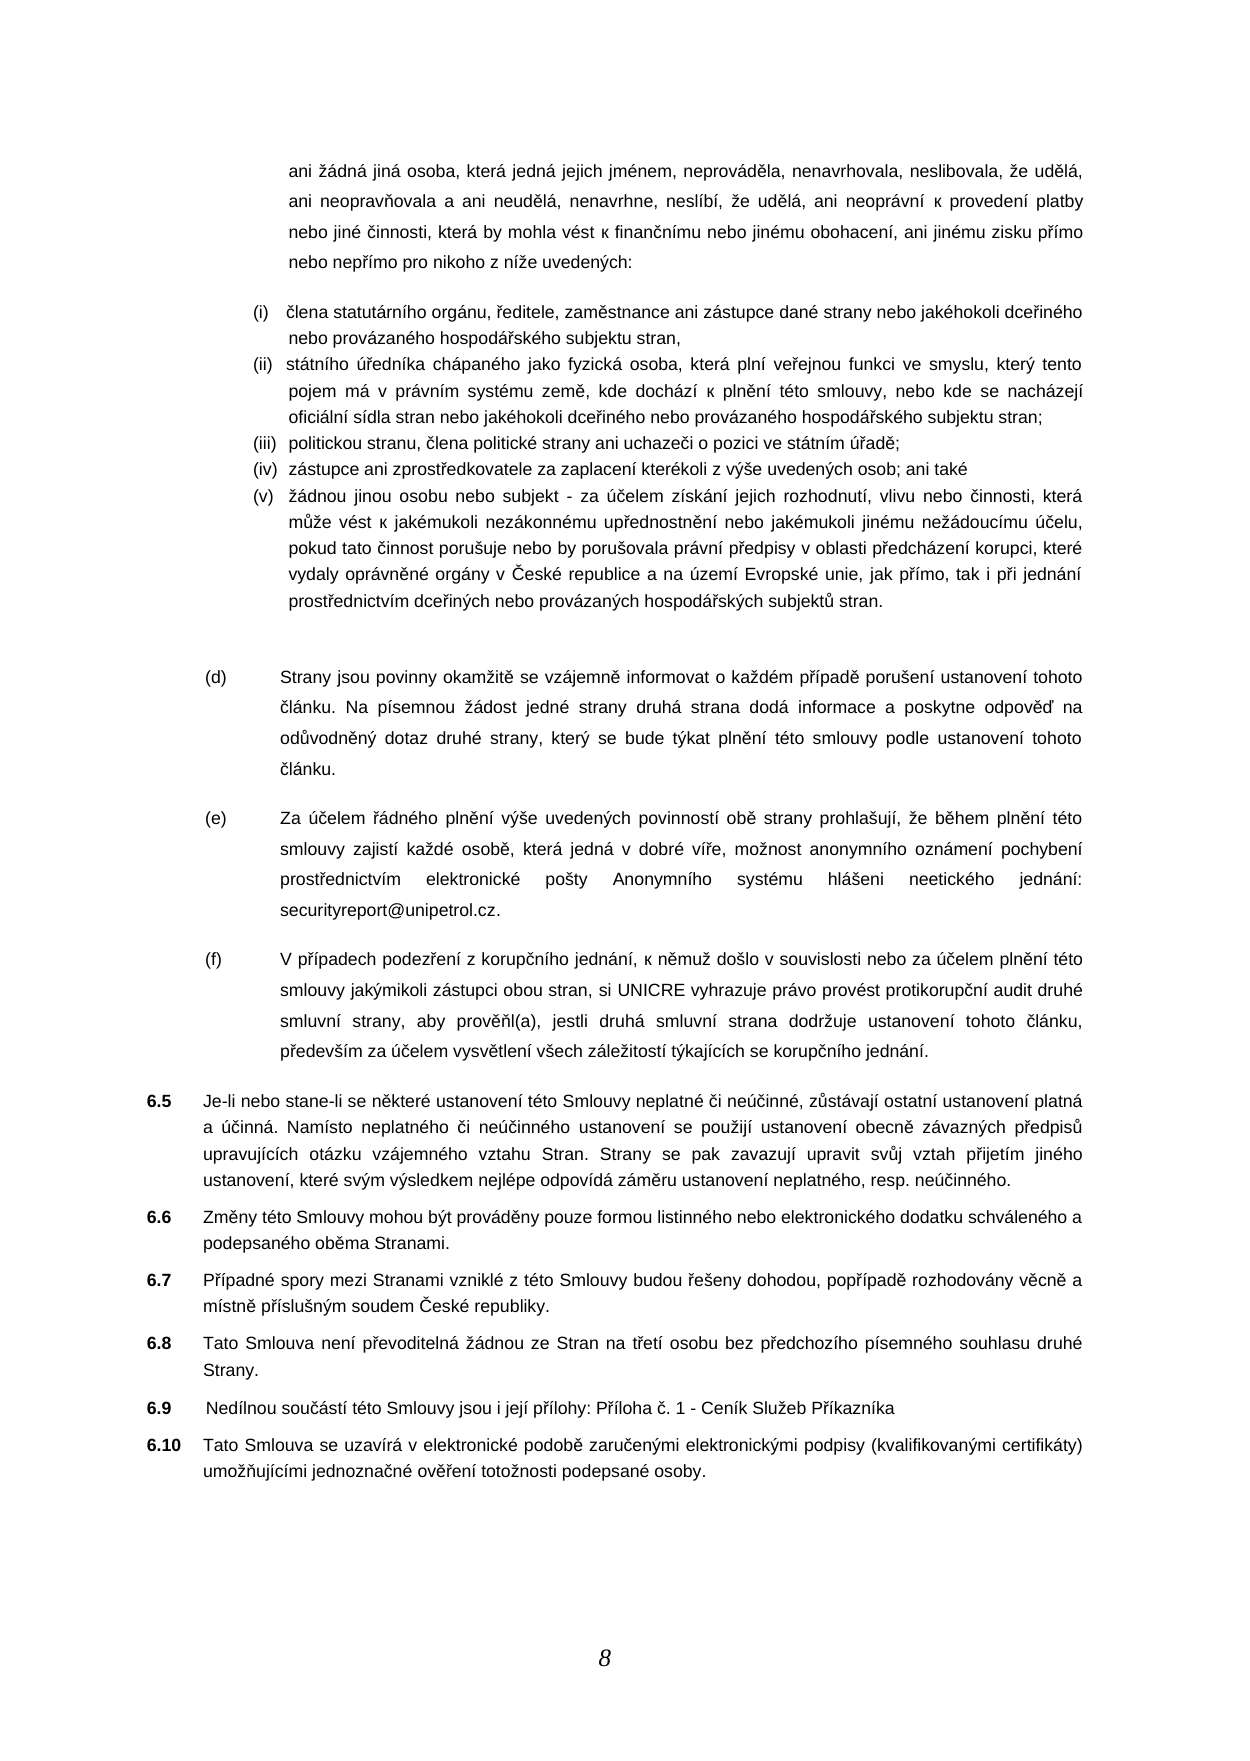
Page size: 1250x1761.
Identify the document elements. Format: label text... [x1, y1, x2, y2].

text 8 [598, 1643, 613, 1671]
list žádnou jinou osobu nebo subjekt - za účelem získání jejich rozhodnutí, vlivu nebo činnosti, která může vést к jakémukoli nezákonnému upřednostnění nebo jakémukoli jinému nežádoucímu účelu, pokud tato činnost porušuje nebo by porušovala právní předpisy v oblasti předcházení korupci, které vydaly oprávněné orgány v České republice a na území Evropské unie, jak přímo, tak i při jednání prostřednictvím dceřiných nebo provázaných hospodářských subjektů stran. [253, 485, 1083, 611]
list Případné spory mezi Stranami vzniklé z této Smlouvy budou řešeny dohodou, popřípadě rozhodovány věcně a místně příslušným soudem České republiky. [147, 1270, 1083, 1317]
list člena statutárního orgánu, ředitele, zaměstnance ani zástupce dané strany nebo jakéhokoli dceřiného nebo provázaného hospodářského subjektu stran, [253, 302, 1083, 348]
list Tato Smlouva se uzavírá v elektronické podobě zaručenými elektronickými podpisy (kvalifikovanými certifikáty) umožňujícími jednoznačné ověření totožnosti podepsané osoby. [147, 1434, 1083, 1481]
list Je-li nebo stane-li se některé ustanovení této Smlouvy neplatné či neúčinné, zůstávají ostatní ustanovení platná a účinná. Namísto neplatného či neúčinného ustanovení se použijí ustanovení obecně závazných předpisů upravujících otázku vzájemného vztahu Stran. Strany se pak zavazují upravit svůj vztah přijetím jiného ustanovení, které svým výsledkem nejlépe odpovídá záměru ustanovení neplatného, resp. neúčinného. [147, 1090, 1083, 1190]
list Změny této Smlouvy mohou být prováděny pouze formou listinného nebo elektronického dodatku schváleného a podepsaného oběma Stranami. [147, 1207, 1083, 1253]
list Nedílnou součástí této Smlouvy jsou i její přílohy: Příloha č. 1 - Ceník Služeb Příkazníka [147, 1397, 1083, 1418]
list V případech podezření z korupčního jednání, к němuž došlo v souvislosti nebo za účelem plnění této smlouvy jakýmikoli zástupci obou stran, si UNICRE vyhrazuje právo provést protikorupční audit druhé smluvní strany, aby prověňl(a), jestli druhá smluvní strana dodržuje ustanovení tohoto článku, především za účelem vysvětlení všech záležitostí týkajících se korupčního jednání. [205, 949, 1083, 1061]
list státního úředníka chápaného jako fyzická osoba, která plní veřejnou funkci ve smyslu, který tento pojem má v právním systému země, kde dochází к plnění této smlouvy, nebo kde se nacházejí oficiální sídla stran nebo jakéhokoli dceřiného nebo provázaného hospodářského subjektu stran; [253, 354, 1083, 427]
list Tato Smlouva není převoditelná žádnou ze Stran na třetí osobu bez předchozího písemného souhlasu druhé Strany. [147, 1333, 1083, 1380]
list Za účelem řádného plnění výše uvedených povinností obě strany prohlašují, že během plnění této smlouvy zajistí každé osobě, která jedná v dobré víře, možnost anonymního oznámení pochybení prostřednictvím elektronické pošty Anonymního systému hlášeni neetického jednání: securityreport@unipetrol.cz. [205, 808, 1083, 920]
text ani žádná jiná osoba, která jedná jejich jménem, neprováděla, nenavrhovala, neslibovala, že udělá, ani neopravňovala a ani neudělá, nenavrhne, neslíbí, že udělá, ani neoprávní к provedení platby nebo jiné činnosti, která by mohla vést к finančnímu nebo jinému obohacení, ani jinému zisku přímo nebo nepřímo pro nikoho z níže uvedených: [288, 160, 1083, 273]
list Strany jsou povinny okamžitě se vzájemně informovat o každém případě porušení ustanovení tohoto článku. Na písemnou žádost jedné strany druhá strana dodá informace a poskytne odpověď na odůvodněný dotaz druhé strany, který se bude týkat plnění této smlouvy podle ustanovení tohoto článku. [205, 667, 1083, 779]
list politickou stranu, člena politické strany ani uchazeči o pozici ve státním úřadě; [253, 433, 1083, 453]
list zástupce ani zprostředkovatele za zaplacení kterékoli z výše uvedených osob; ani také [253, 459, 1083, 479]
